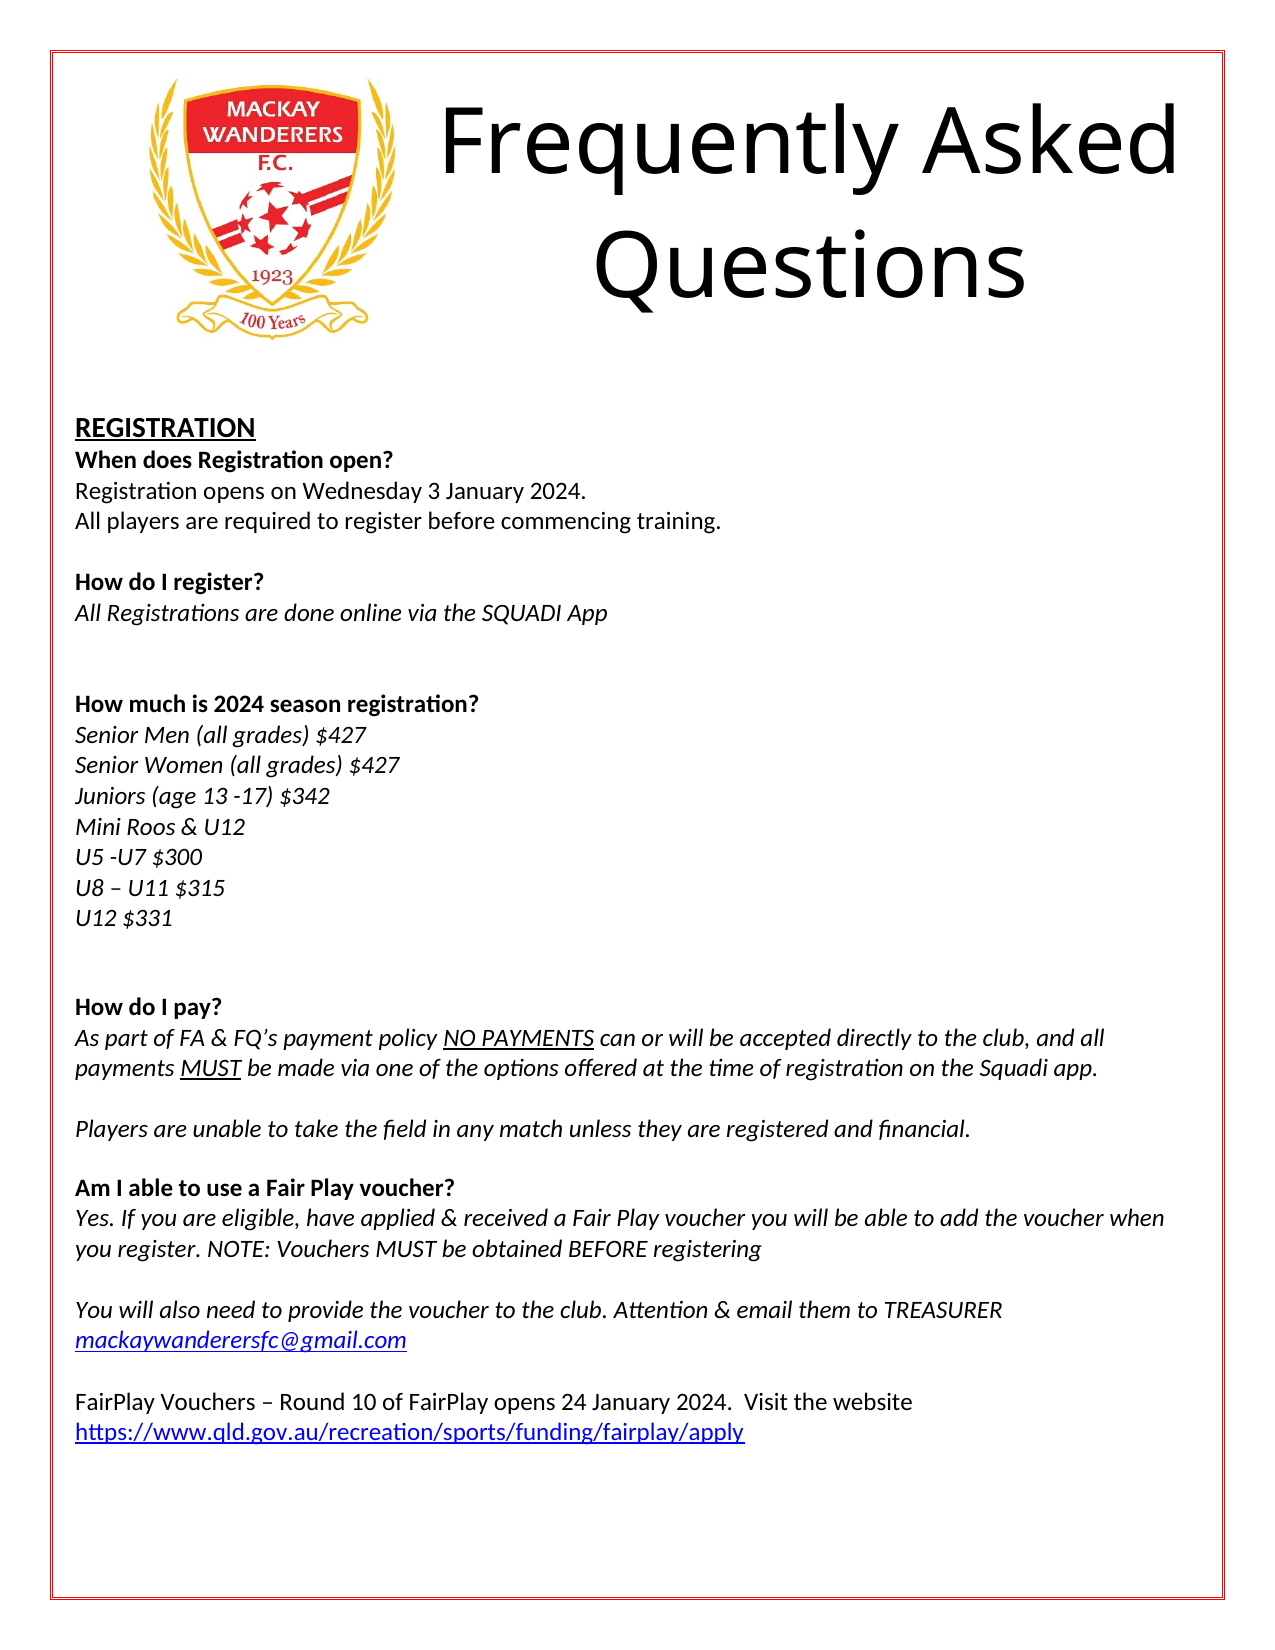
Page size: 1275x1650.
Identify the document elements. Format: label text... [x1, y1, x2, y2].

text Senior Men (all grades) $427 [75, 719, 1200, 750]
text When does Registration open? [75, 444, 1200, 475]
text U8 – U11 $315 [75, 872, 1200, 902]
text Mini Roos & U12 [75, 811, 1200, 841]
text How do I pay? [75, 991, 1200, 1022]
text How much is 2024 season registration? [75, 689, 1200, 719]
text Juniors (age 13 -17) $342 [75, 780, 1200, 811]
text U12 $331 [75, 902, 1200, 933]
text Am I able to use a Fair Play voucher? [75, 1172, 1200, 1202]
text Senior Women (all grades) $427 [75, 750, 1200, 780]
text All players are required to register before commencing training. [75, 506, 1200, 536]
text Yes. If you are eligible, have applied & received a Fair Play voucher you will be able to add the voucher when you register. NOTE: Vouchers MUST be obtained BEFORE registering [75, 1202, 1200, 1263]
text FairPlay Vouchers – Round 10 of FairPlay opens 24 January 2024. Visit the website https://www.qld.gov.au/recreation/sports/funding/fairplay/apply [75, 1386, 1200, 1447]
text How do I register? [75, 567, 1200, 597]
text U5 -U7 $300 [75, 841, 1200, 872]
text REGISTRATION [75, 409, 1200, 444]
text Frequently Asked Questions [75, 75, 1200, 325]
text As part of FA & FQ’s payment policy NO PAYMENTS can or will be accepted directly to the club, and all payments MUST be made via one of the options offered at the time of registration on the Squadi app. [75, 1022, 1200, 1083]
text All Registrations are done online via the SQUADI App [75, 597, 1200, 628]
text Registration opens on Wednesday 3 January 2024. [75, 475, 1200, 506]
picture [141, 78, 401, 338]
text You will also need to provide the voucher to the club. Attention & email them to TREASURER mackaywanderersfc@gmail.com [75, 1294, 1200, 1355]
text Players are unable to take the field in any match unless they are registered and financial. [75, 1113, 1200, 1144]
